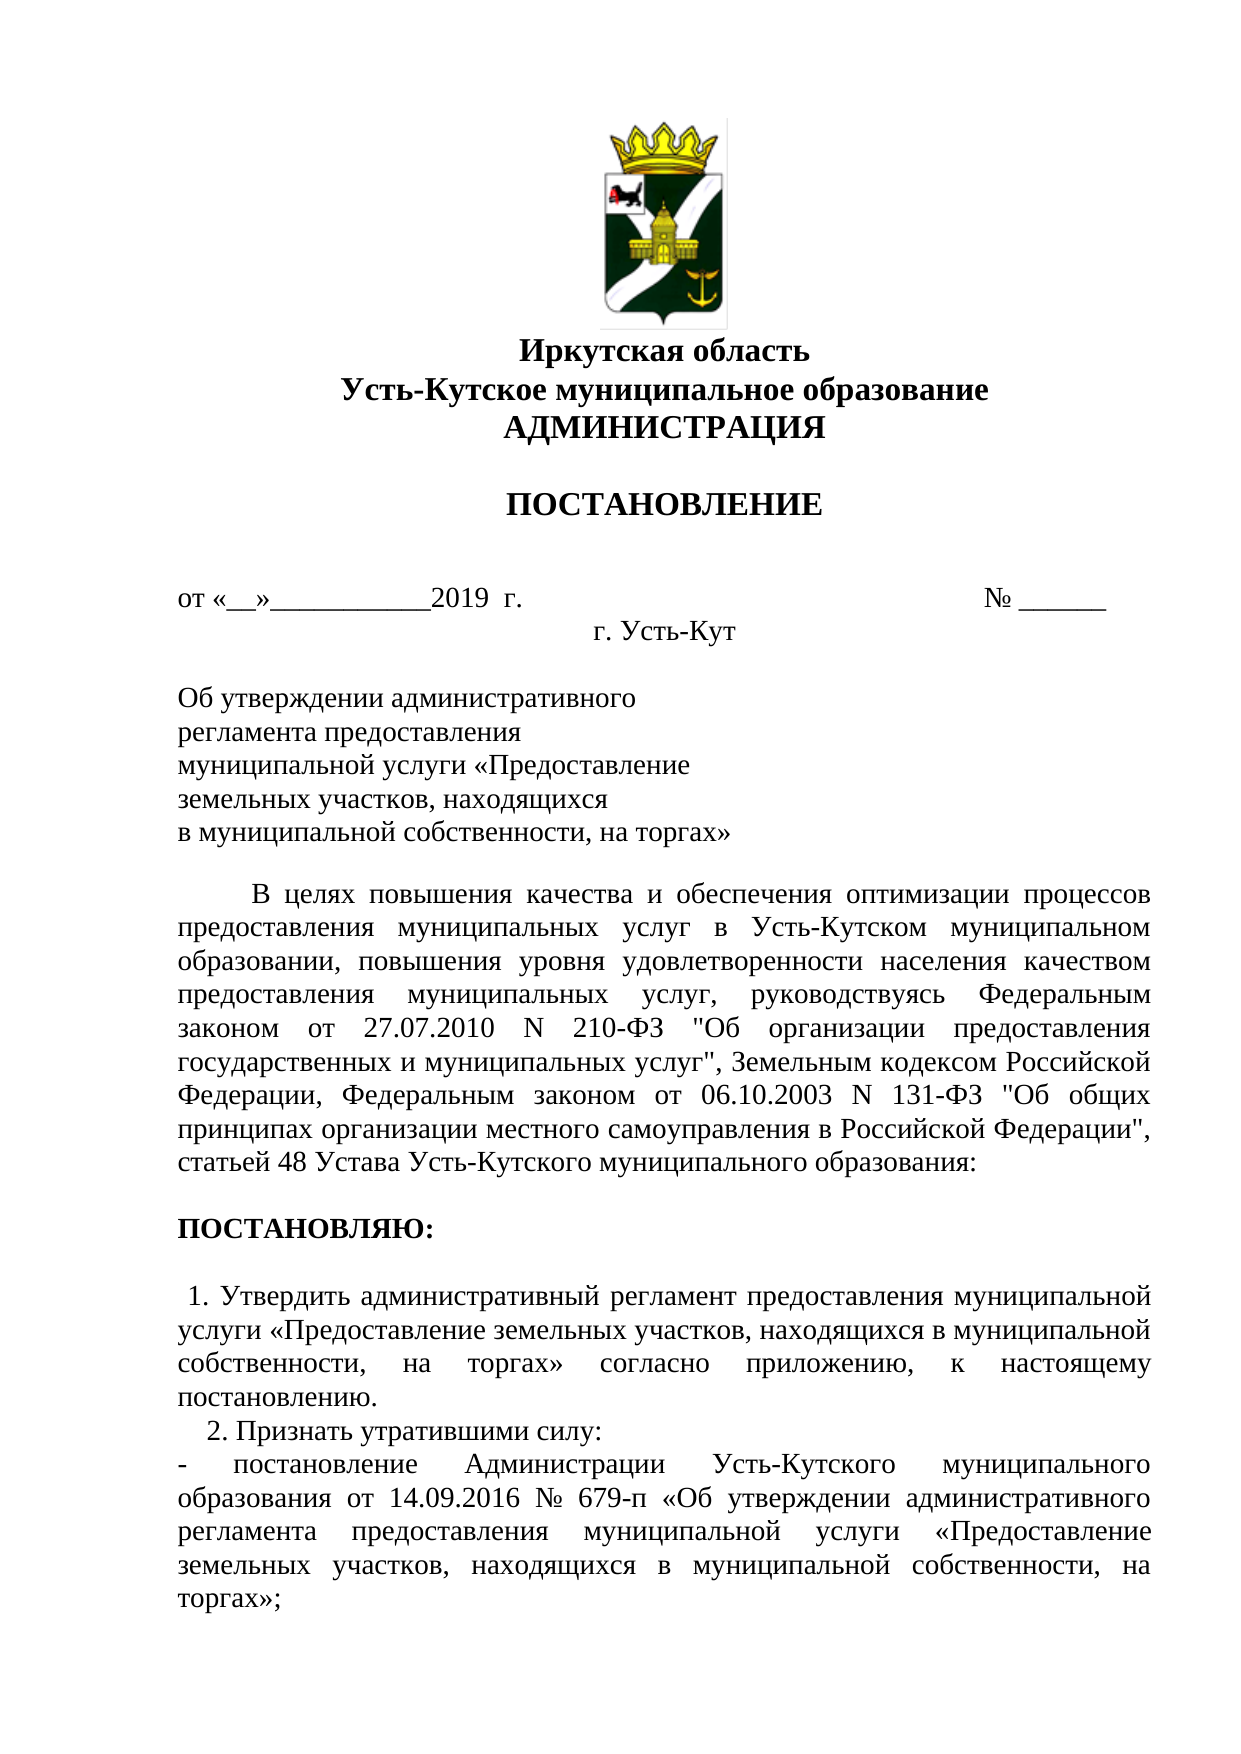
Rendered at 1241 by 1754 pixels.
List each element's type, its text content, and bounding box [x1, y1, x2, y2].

text 2. Признать утратившими силу: [177, 1413, 1152, 1446]
text 1. Утвердить административный регламент предоставления муниципальной услуги «Предоставление земельных участков, находящихся в муниципальной собственности, на торгах» согласно приложению, к настоящему постановлению. [177, 1278, 1152, 1413]
text регламента предоставления [177, 714, 1152, 747]
text В целях повышения качества и обеспечения оптимизации процессов предоставления муниципальных услуг в Усть-Кутском муниципальном образовании, повышения уровня удовлетворенности населения качеством предоставления муниципальных услуг, руководствуясь Федеральным законом от 27.07.2010 N 210-ФЗ "Об организации предоставления государственных и муниципальных услуг", Земельным кодексом Российской Федерации, Федеральным законом от 06.10.2003 N 131-ФЗ "Об общих принципах организации местного самоуправления в Российской Федерации", статьей 48 Устава Усть-Кутского муниципального образования: [177, 876, 1152, 1178]
text Иркутская область [177, 331, 1152, 369]
picture [600, 118, 729, 331]
text в муниципальной собственности, на торгах» [177, 814, 1152, 848]
text Об утверждении административного [177, 680, 1152, 714]
text ПОСТАНОВЛЯЮ: [177, 1211, 1152, 1245]
text г. Усть-Кут [177, 613, 1152, 647]
text муниципальной услуги «Предоставление [177, 747, 1152, 781]
text Усть-Кутское муниципальное образование [177, 369, 1152, 407]
text ПОСТАНОВЛЕНИЕ [177, 484, 1152, 522]
text от «__»___________2019 г. № ______ [177, 580, 1152, 613]
text земельных участков, находящихся [177, 781, 1152, 814]
text - постановление Администрации Усть-Кутского муниципального образования от 14.09.2016 № 679-п «Об утверждении административного регламента предоставления муниципальной услуги «Предоставление земельных участков, находящихся в муниципальной собственности, на торгах»; [177, 1446, 1152, 1614]
text АДМИНИСТРАЦИЯ [177, 407, 1152, 446]
